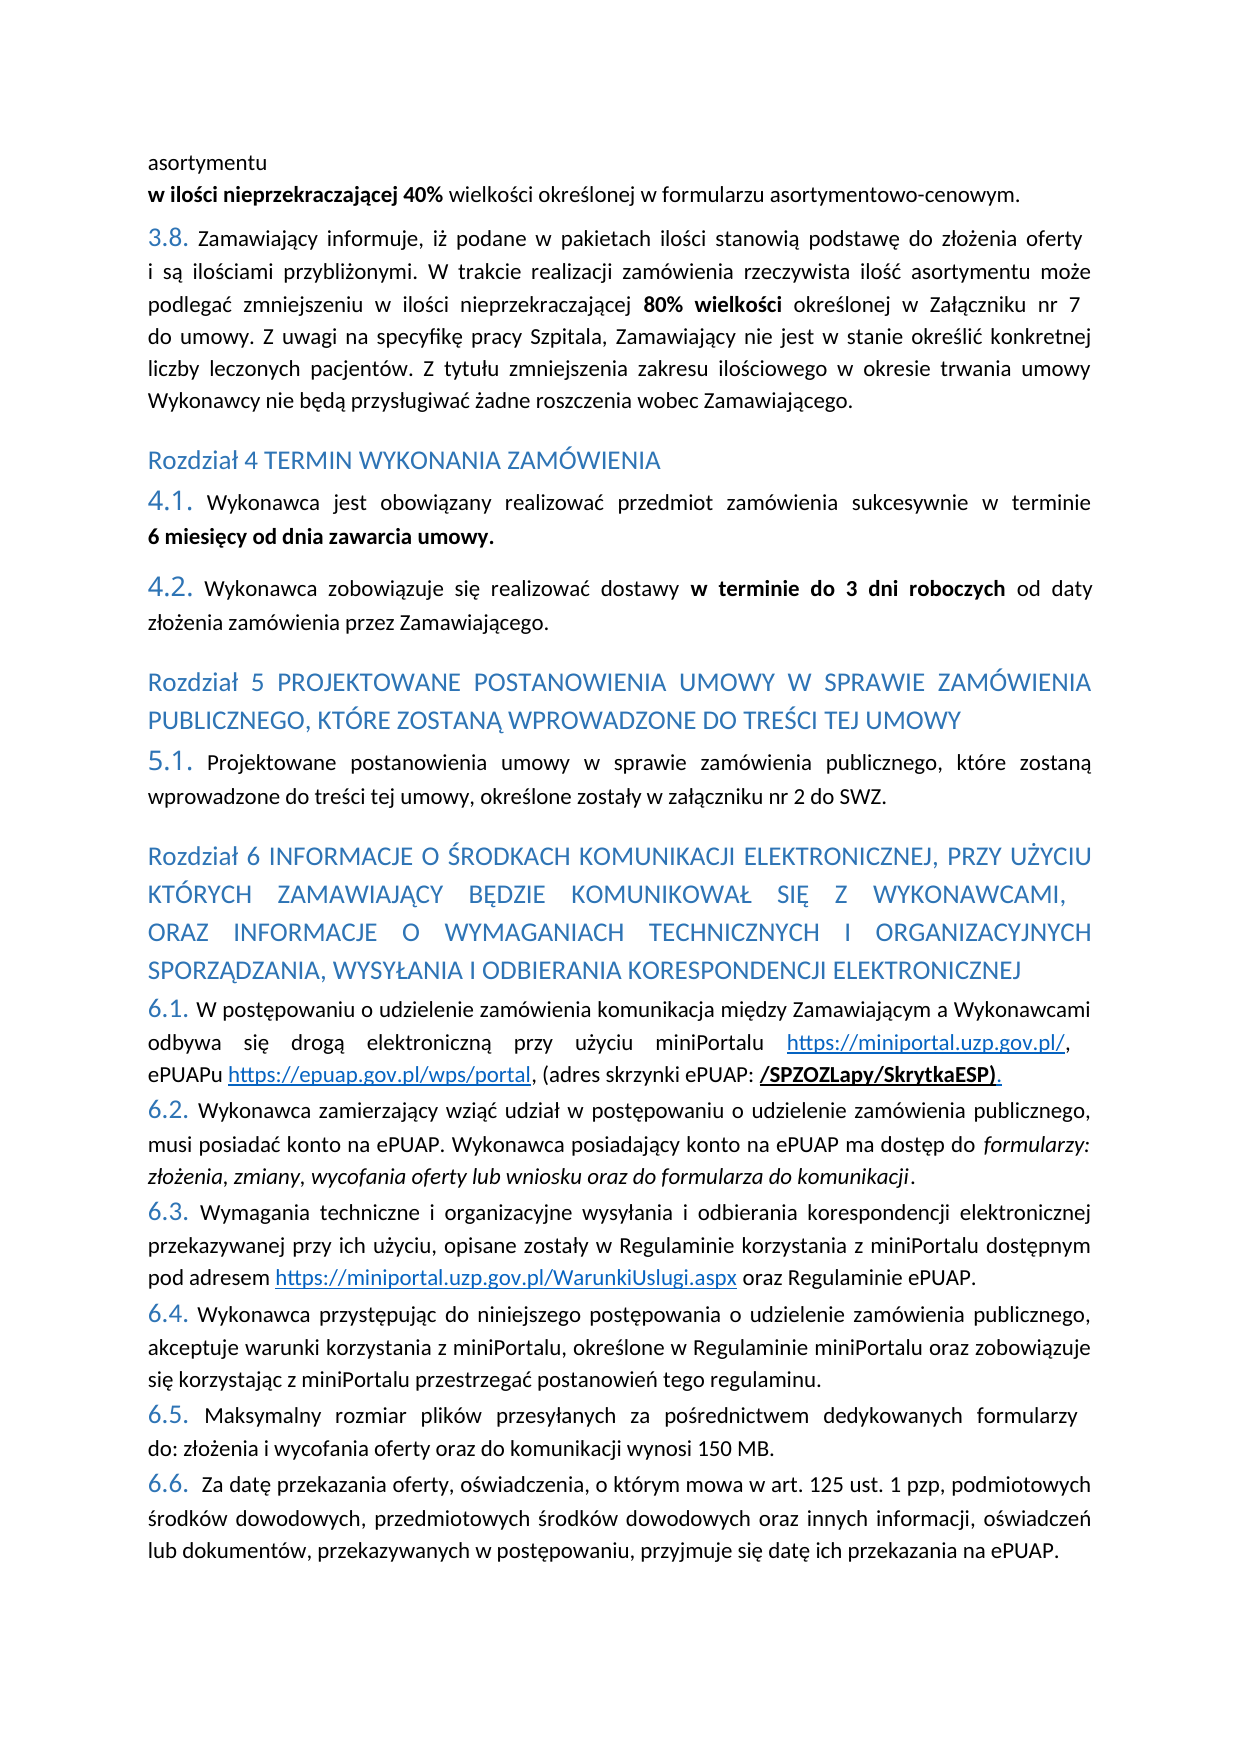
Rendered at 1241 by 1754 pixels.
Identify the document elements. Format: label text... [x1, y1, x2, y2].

text 6.2. Wykonawca zamierzający wziąć udział w postępowaniu o udzielenie zamówienia publicznego, musi posiadać konto na ePUAP. Wykonawca posiadający konto na ePUAP ma dostęp do formularzy: złożenia, zmiany, wycofania oferty lub wniosku oraz do formularza do komunikacji. [148, 1093, 1093, 1190]
text 3.8. Zamawiający informuje, iż podane w pakietach ilości stanowią podstawę do złożenia oferty i są ilościami przybliżonymi. W trakcie realizacji zamówienia rzeczywista ilość asortymentu może podlegać zmniejszeniu w ilości nieprzekraczającej 80% wielkości określonej w Załączniku nr 7 do umowy. Z uwagi na specyfikę pracy Szpitala, Zamawiający nie jest w stanie określić konkretnej liczby leczonych pacjentów. Z tytułu zmniejszenia zakresu ilościowego w okresie trwania umowy Wykonawcy nie będą przysługiwać żadne roszczenia wobec Zamawiającego. [148, 220, 1093, 414]
text 6.3. Wymagania techniczne i organizacyjne wysyłania i odbierania korespondencji elektronicznej przekazywanej przy ich użyciu, opisane zostały w Regulaminie korzystania z miniPortalu dostępnym pod adresem https://miniportal.uzp.gov.pl/WarunkiUslugi.aspx oraz Regulaminie ePUAP. [148, 1194, 1093, 1292]
subtitle Rozdział 4 TERMIN WYKONANIA ZAMÓWIENIA [148, 443, 1093, 476]
text 6.5. Maksymalny rozmiar plików przesyłanych za pośrednictwem dedykowanych formularzy do: złożenia i wycofania oferty oraz do komunikacji wynosi 150 MB. [148, 1397, 1093, 1462]
subtitle Rozdział 6 INFORMACJE O ŚRODKACH KOMUNIKACJI ELEKTRONICZNEJ, PRZY UŻYCIU KTÓRYCH ZAMAWIAJĄCY BĘDZIE KOMUNIKOWAŁ SIĘ Z WYKONAWCAMI, ORAZ INFORMACJE O WYMAGANIACH TECHNICZNYCH I ORGANIZACYJNYCH SPORZĄDZANIA, WYSYŁANIA I ODBIERANIA KORESPONDENCJI ELEKTRONICZNEJ [148, 839, 1093, 986]
text 4.2. Wykonawca zobowiązuje się realizować dostawy w terminie do 3 dni roboczych od daty złożenia zamówienia przez Zamawiającego. [148, 567, 1093, 636]
text 6.4. Wykonawca przystępując do niniejszego postępowania o udzielenie zamówienia publicznego, akceptuje warunki korzystania z miniPortalu, określone w Regulaminie miniPortalu oraz zobowiązuje się korzystając z miniPortalu przestrzegać postanowień tego regulaminu. [148, 1296, 1093, 1393]
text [148, 148, 1093, 208]
text 4.1. Wykonawca jest obowiązany realizować przedmiot zamówienia sukcesywnie w terminie 6 miesięcy od dnia zawarcia umowy. [148, 481, 1093, 550]
text 5.1. Projektowane postanowienia umowy w sprawie zamówienia publicznego, które zostaną wprowadzone do treści tej umowy, określone zostały w załączniku nr 2 do SWZ. [148, 741, 1093, 810]
text 6.1. W postępowaniu o udzielenie zamówienia komunikacja między Zamawiającym a Wykonawcami odbywa się drogą elektroniczną przy użyciu miniPortalu https://miniportal.uzp.gov.pl/, ePUAPu https://epuap.gov.pl/wps/portal, (adres skrzynki ePUAP: /SPZOZLapy/SkrytkaESP). [148, 991, 1093, 1088]
subtitle Rozdział 5 PROJEKTOWANE POSTANOWIENIA UMOWY W SPRAWIE ZAMÓWIENIA PUBLICZNEGO, KTÓRE ZOSTANĄ WPROWADZONE DO TREŚCI TEJ UMOWY [148, 665, 1093, 736]
text 6.6. Za datę przekazania oferty, oświadczenia, o którym mowa w art. 125 ust. 1 pzp, podmiotowych środków dowodowych, przedmiotowych środków dowodowych oraz innych informacji, oświadczeń lub dokumentów, przekazywanych w postępowaniu, przyjmuje się datę ich przekazania na ePUAP. [148, 1467, 1093, 1564]
